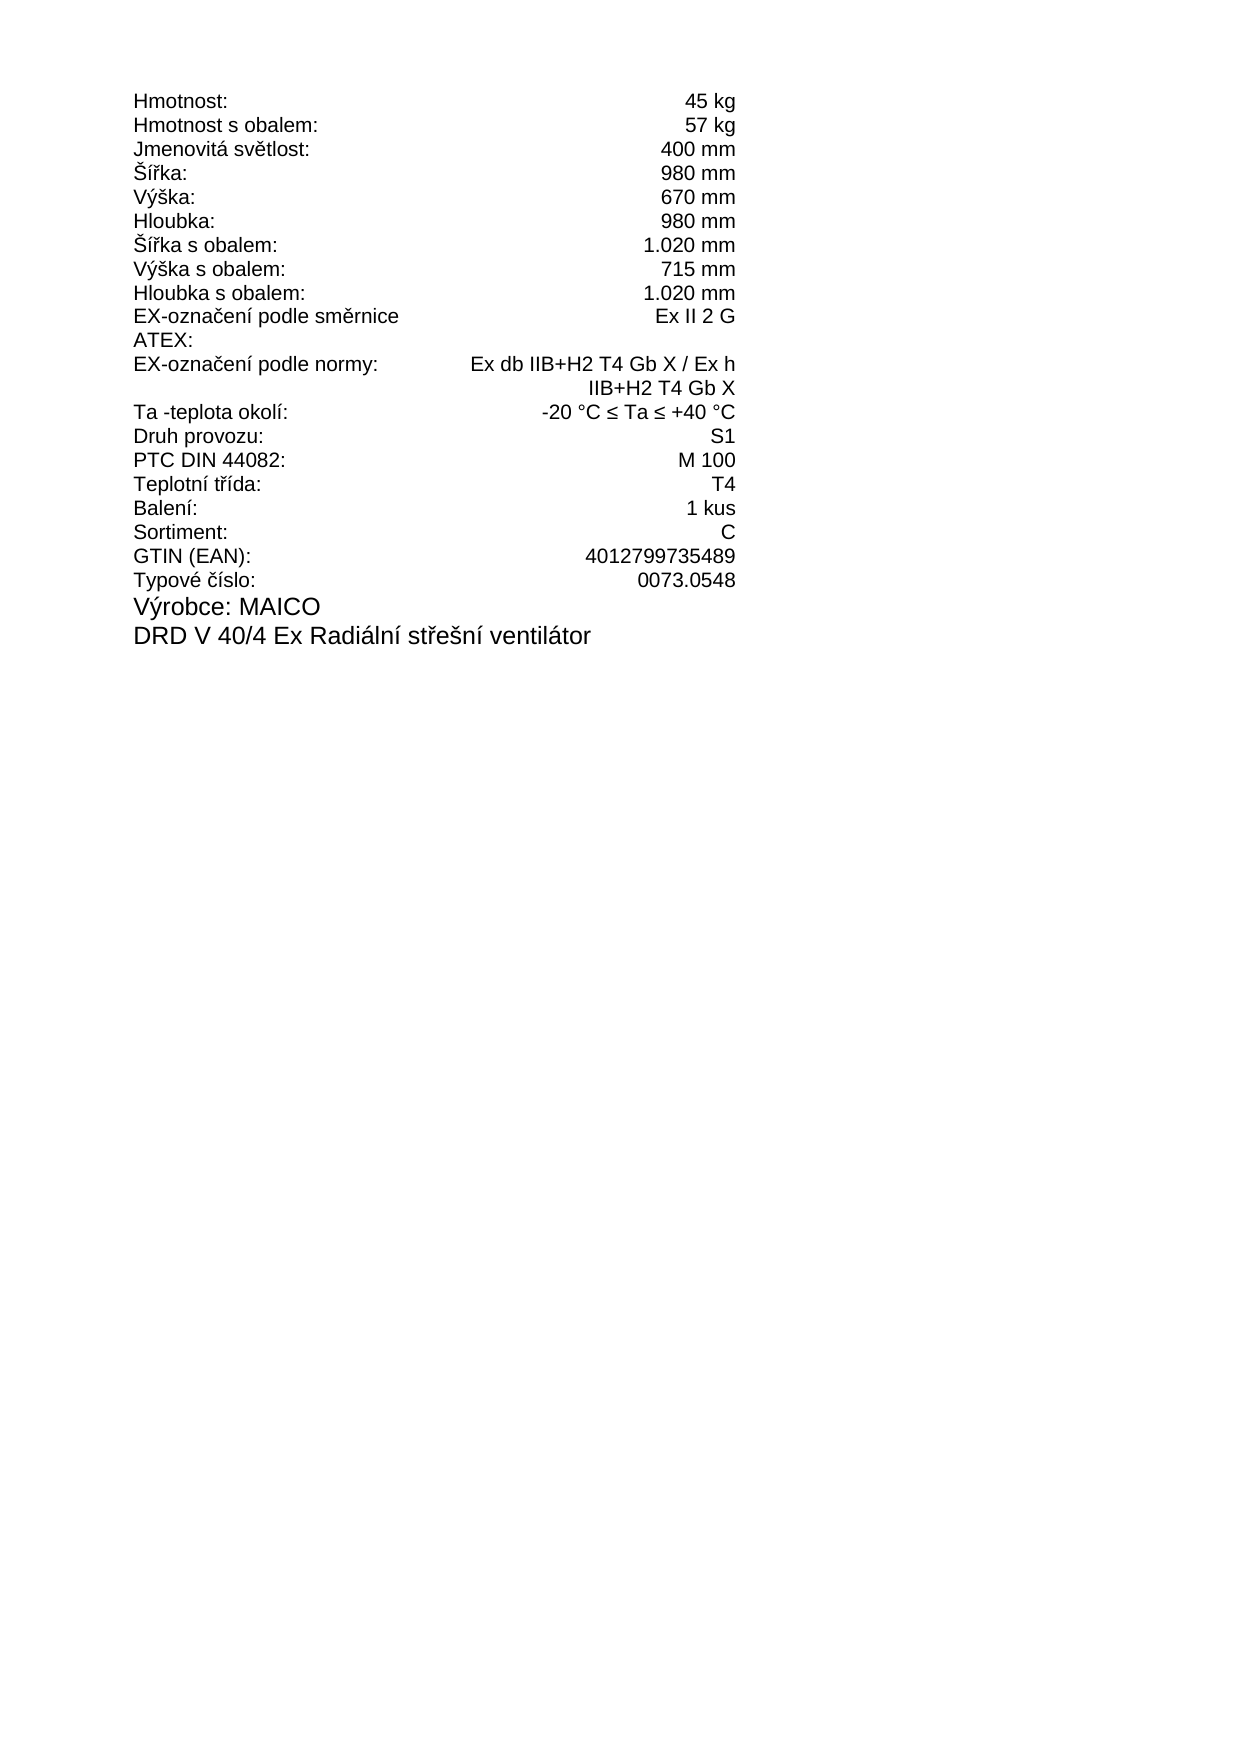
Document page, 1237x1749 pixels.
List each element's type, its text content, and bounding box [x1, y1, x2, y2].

table_cell S1 [434, 424, 747, 448]
table_cell Ta -teplota okolí: [122, 400, 434, 424]
table_cell Typové číslo: [122, 568, 434, 592]
table_cell EX-označení podle směrnice ATEX: [122, 304, 434, 352]
text DRD V 40/4 Ex Radiální střešní ventilátor [133, 621, 1148, 649]
table_cell 45 kg [434, 89, 747, 113]
table_cell 980 mm [434, 209, 747, 232]
table_cell Hmotnost s obalem: [122, 113, 434, 137]
table_cell Druh provozu: [122, 424, 434, 448]
table_cell 57 kg [434, 113, 747, 137]
table_cell 0073.0548 [434, 568, 747, 592]
table_cell Výška s obalem: [122, 256, 434, 280]
table_cell Sortiment: [122, 520, 434, 544]
table_cell 1.020 mm [434, 280, 747, 304]
table_cell Šířka s obalem: [122, 233, 434, 256]
table_cell 400 mm [434, 137, 747, 161]
table_cell Teplotní třída: [122, 472, 434, 496]
table_cell Hloubka: [122, 209, 434, 232]
table_cell Jmenovitá světlost: [122, 137, 434, 161]
table_cell Hmotnost: [122, 89, 434, 113]
table_cell Hloubka s obalem: [122, 280, 434, 304]
table_cell Ex II 2 G [434, 304, 747, 352]
table_cell 670 mm [434, 185, 747, 208]
table_cell T4 [434, 472, 747, 496]
table_cell Ex db IIB+H2 T4 Gb X / Ex h IIB+H2 T4 Gb X [434, 352, 747, 400]
table_cell 1 kus [434, 496, 747, 520]
table_cell 715 mm [434, 256, 747, 280]
table_cell PTC DIN 44082: [122, 448, 434, 472]
table_cell GTIN (EAN): [122, 544, 434, 568]
table_cell 980 mm [434, 161, 747, 184]
table_cell 4012799735489 [434, 544, 747, 568]
table_cell EX-označení podle normy: [122, 352, 434, 400]
text Výrobce: MAICO [133, 592, 1148, 621]
table_cell C [434, 520, 747, 544]
table_cell Výška: [122, 185, 434, 208]
table_cell -20 °C ≤ Ta ≤ +40 °C [434, 400, 747, 424]
table_cell 1.020 mm [434, 233, 747, 256]
table_cell M 100 [434, 448, 747, 472]
table_cell Balení: [122, 496, 434, 520]
table_cell Šířka: [122, 161, 434, 184]
